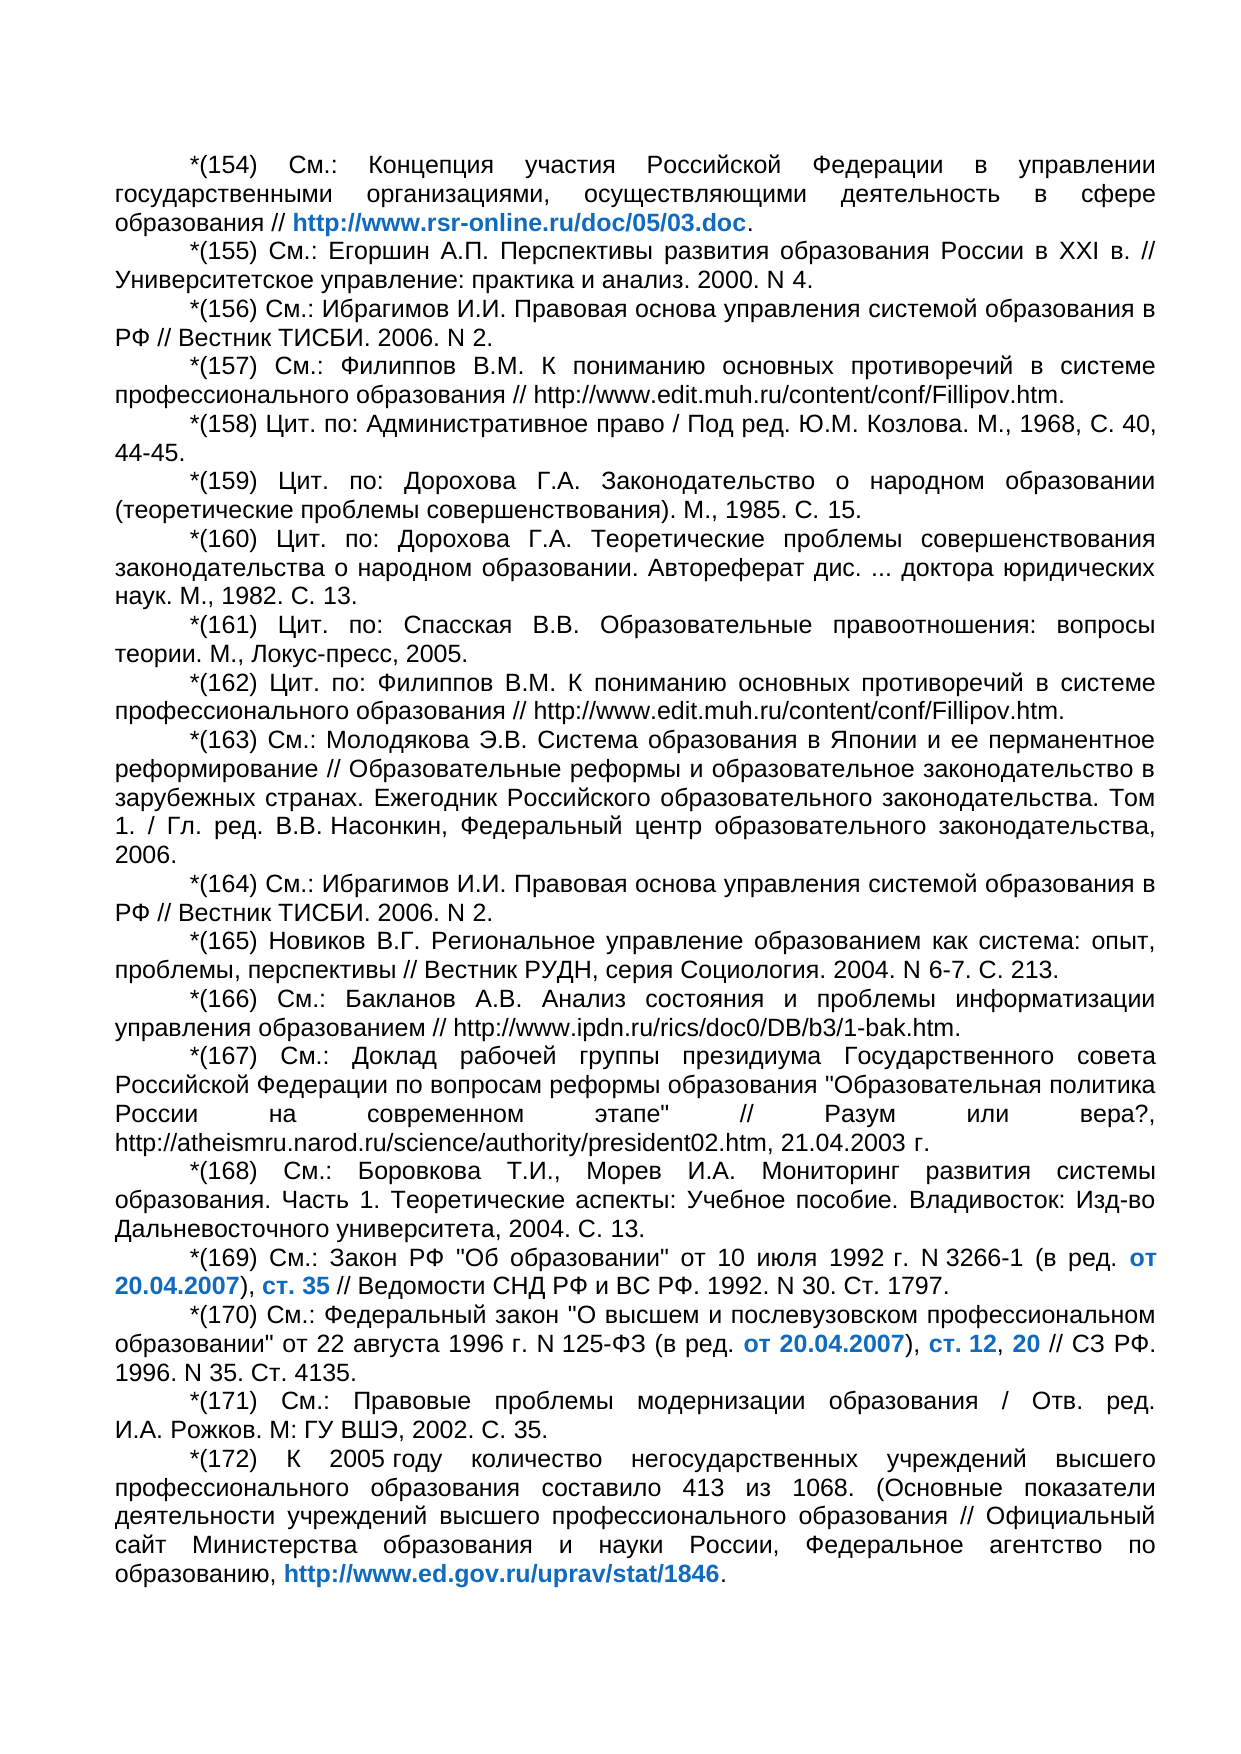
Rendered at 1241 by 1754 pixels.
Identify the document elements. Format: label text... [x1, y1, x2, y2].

text *(172) К 2005 году количество негосударственных учреждений высшего профессионального образования составило 413 из 1068. (Основные показатели деятельности учреждений высшего профессионального образования // Официальный сайт Министерства образования и науки России, Федеральное агентство по образованию, http://www.ed.gov.ru/uprav/stat/1846. [114, 1444, 1157, 1587]
text *(160) Цит. по: Дорохова Г.А. Теоретические проблемы совершенствования законодательства о народном образовании. Автореферат дис. ... доктора юридических наук. М., 1982. С. 13. [114, 524, 1157, 610]
text *(166) См.: Бакланов А.В. Анализ состояния и проблемы информатизации управления образованием // http://www.ipdn.ru/rics/doc0/DB/b3/1-bak.htm. [114, 984, 1157, 1041]
text *(157) См.: Филиппов В.М. К пониманию основных противоречий в системе профессионального образования // http://www.edit.muh.ru/content/conf/Fillipov.htm. [114, 351, 1157, 409]
text *(161) Цит. по: Спасская В.В. Образовательные правоотношения: вопросы теории. М., Локус-пресс, 2005. [114, 610, 1157, 667]
text *(170) См.: Федеральный закон "О высшем и послевузовском профессиональном образовании" от 22 августа 1996 г. N 125-ФЗ (в ред. от 20.04.2007), ст. 12, 20 // СЗ РФ. 1996. N 35. Ст. 4135. [114, 1300, 1157, 1386]
text *(167) См.: Доклад рабочей группы президиума Государственного совета Российской Федерации по вопросам реформы образования "Образовательная политика России на современном этапе" // Разум или вера?, http://atheismru.narod.ru/science/authority/president02.htm, 21.04.2003 г. [114, 1041, 1157, 1156]
text *(171) См.: Правовые проблемы модернизации образования / Отв. ред. И.А. Рожков. М: ГУ ВШЭ, 2002. С. 35. [114, 1386, 1157, 1444]
text *(155) См.: Егоршин А.П. Перспективы развития образования России в XXI в. // Университетское управление: практика и анализ. 2000. N 4. [114, 236, 1157, 294]
text *(156) См.: Ибрагимов И.И. Правовая основа управления системой образования в РФ // Вестник ТИСБИ. 2006. N 2. [114, 294, 1157, 351]
text *(154) См.: Концепция участия Российской Федерации в управлении государственными организациями, осуществляющими деятельность в сфере образования // http://www.rsr-online.ru/doc/05/03.doc. [114, 150, 1157, 236]
text *(159) Цит. по: Дорохова Г.А. Законодательство о народном образовании (теоретические проблемы совершенствования). М., 1985. С. 15. [114, 466, 1157, 524]
text *(169) См.: Закон РФ "Об образовании" от 10 июля 1992 г. N 3266-1 (в ред. от 20.04.2007), ст. 35 // Ведомости СНД РФ и ВС РФ. 1992. N 30. Ст. 1797. [114, 1242, 1157, 1300]
text *(164) См.: Ибрагимов И.И. Правовая основа управления системой образования в РФ // Вестник ТИСБИ. 2006. N 2. [114, 869, 1157, 926]
text *(162) Цит. по: Филиппов В.М. К пониманию основных противоречий в системе профессионального образования // http://www.edit.muh.ru/content/conf/Fillipov.htm. [114, 667, 1157, 725]
text *(168) См.: Боровкова Т.И., Морев И.А. Мониторинг развития системы образования. Часть 1. Теоретические аспекты: Учебное пособие. Владивосток: Изд-во Дальневосточного университета, 2004. С. 13. [114, 1156, 1157, 1242]
text *(165) Новиков В.Г. Региональное управление образованием как система: опыт, проблемы, перспективы // Вестник РУДН, серия Социология. 2004. N 6-7. С. 213. [114, 926, 1157, 984]
text *(158) Цит. по: Административное право / Под ред. Ю.М. Козлова. М., 1968, С. 40, 44-45. [114, 409, 1157, 466]
text *(163) См.: Молодякова Э.В. Система образования в Японии и ее перманентное реформирование // Образовательные реформы и образовательное законодательство в зарубежных странах. Ежегодник Российского образовательного законодательства. Том 1. / Гл. ред. В.В. Насонкин, Федеральный центр образовательного законодательства, 2006. [114, 725, 1157, 869]
